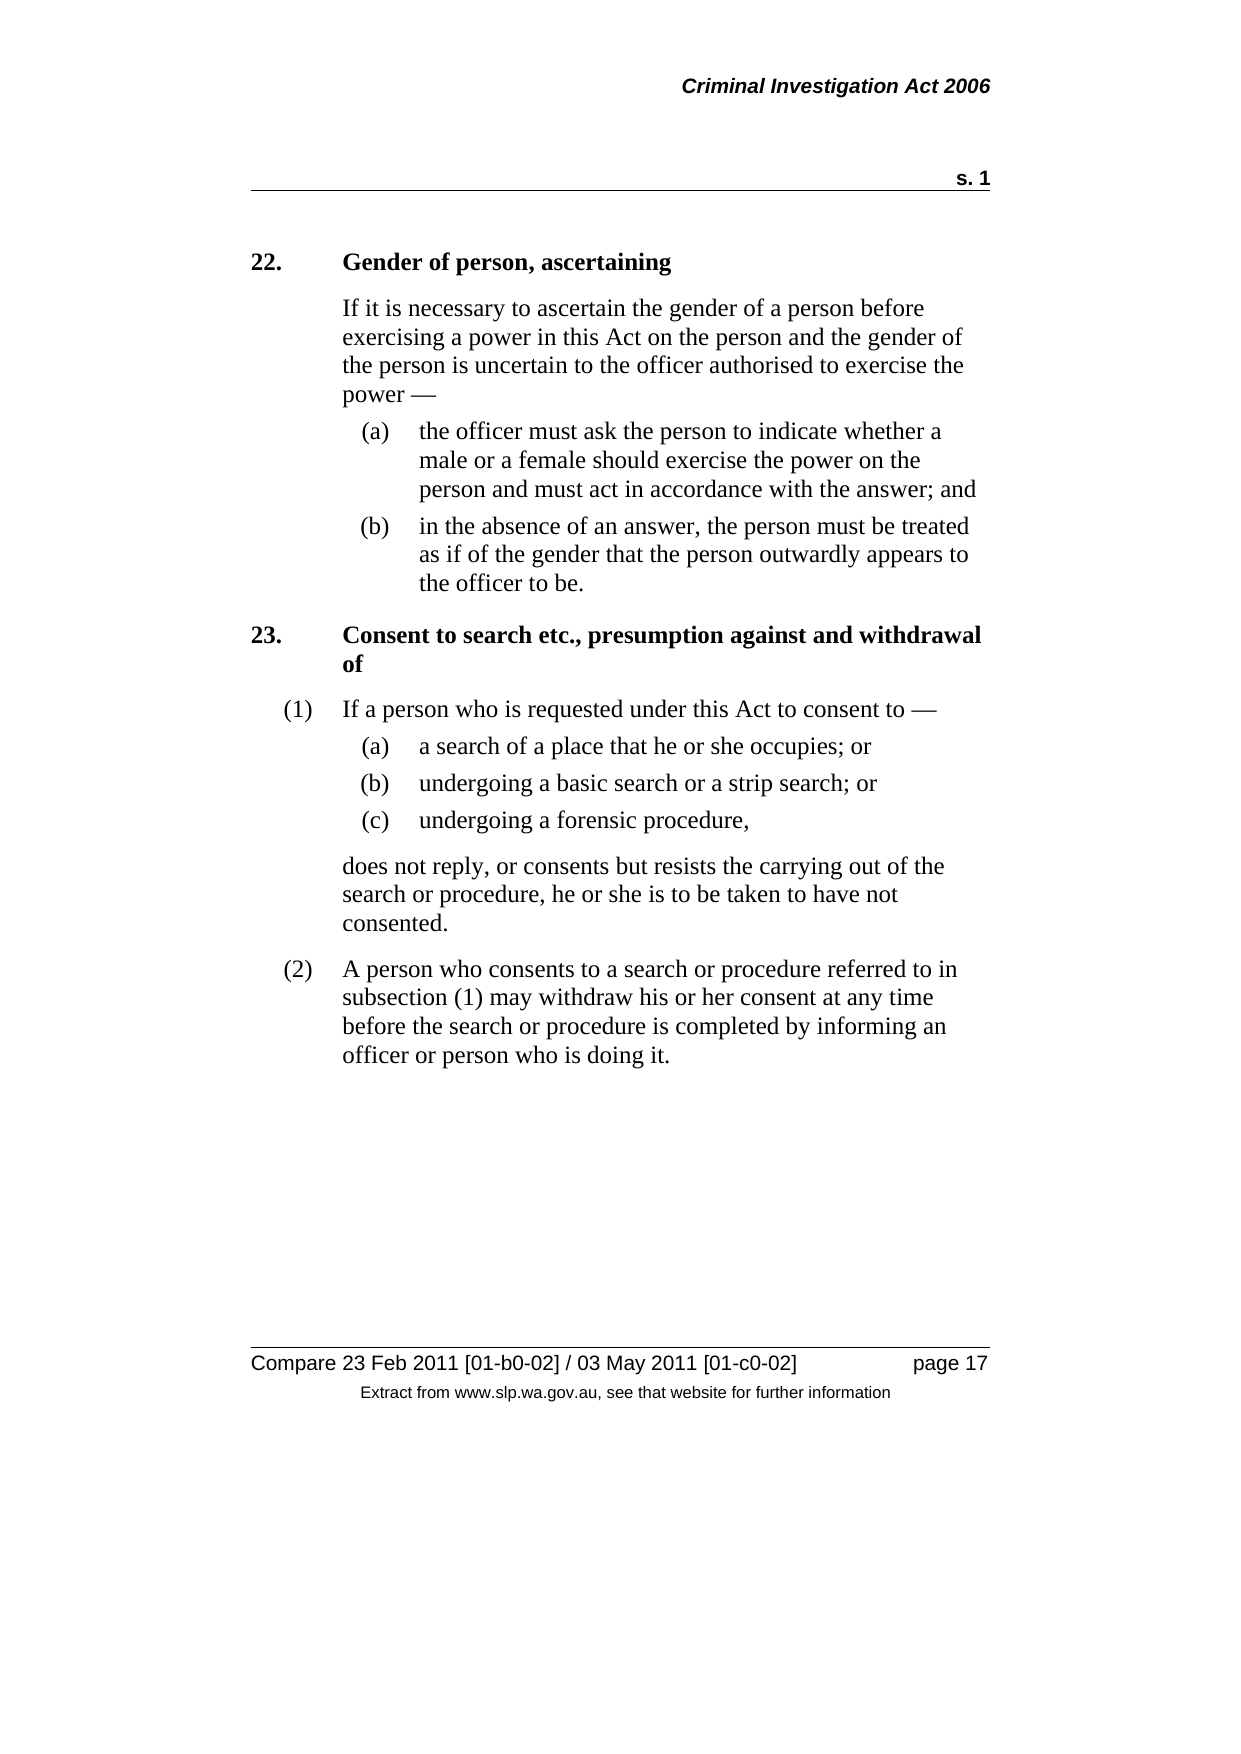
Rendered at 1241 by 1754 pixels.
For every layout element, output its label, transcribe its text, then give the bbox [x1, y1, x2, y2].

subtitle 23. Consent to search etc., presumption against and withdrawal of [251, 620, 990, 677]
subtitle 22. Gender of person, ascertaining [251, 247, 990, 276]
text (1) If a person who is requested under this Act to consent to — [251, 694, 990, 723]
text (b) undergoing a basic search or a strip search; or [251, 768, 990, 797]
text (b) in the absence of an answer, the person must be treated as if of the gender that the person outwardly appears to the officer to be. [251, 511, 990, 597]
text does not reply, or consents but resists the carrying out of the search or procedure, he or she is to be taken to have not consented. [251, 851, 990, 937]
text (a) a search of a place that he or she occupies; or [251, 731, 990, 760]
text (c) undergoing a forensic procedure, [251, 805, 990, 834]
text (a) the officer must ask the person to indicate whether a male or a female should exercise the power on the person and must act in accordance with the answer; and [251, 416, 990, 502]
text (2) A person who consents to a search or procedure referred to in subsection (1) may withdraw his or her consent at any time before the search or procedure is completed by informing an officer or person who is doing it. [251, 954, 990, 1069]
text If it is necessary to ascertain the gender of a person before exercising a power in this Act on the person and the gender of the person is uncertain to the officer authorised to exercise the power — [251, 293, 990, 408]
